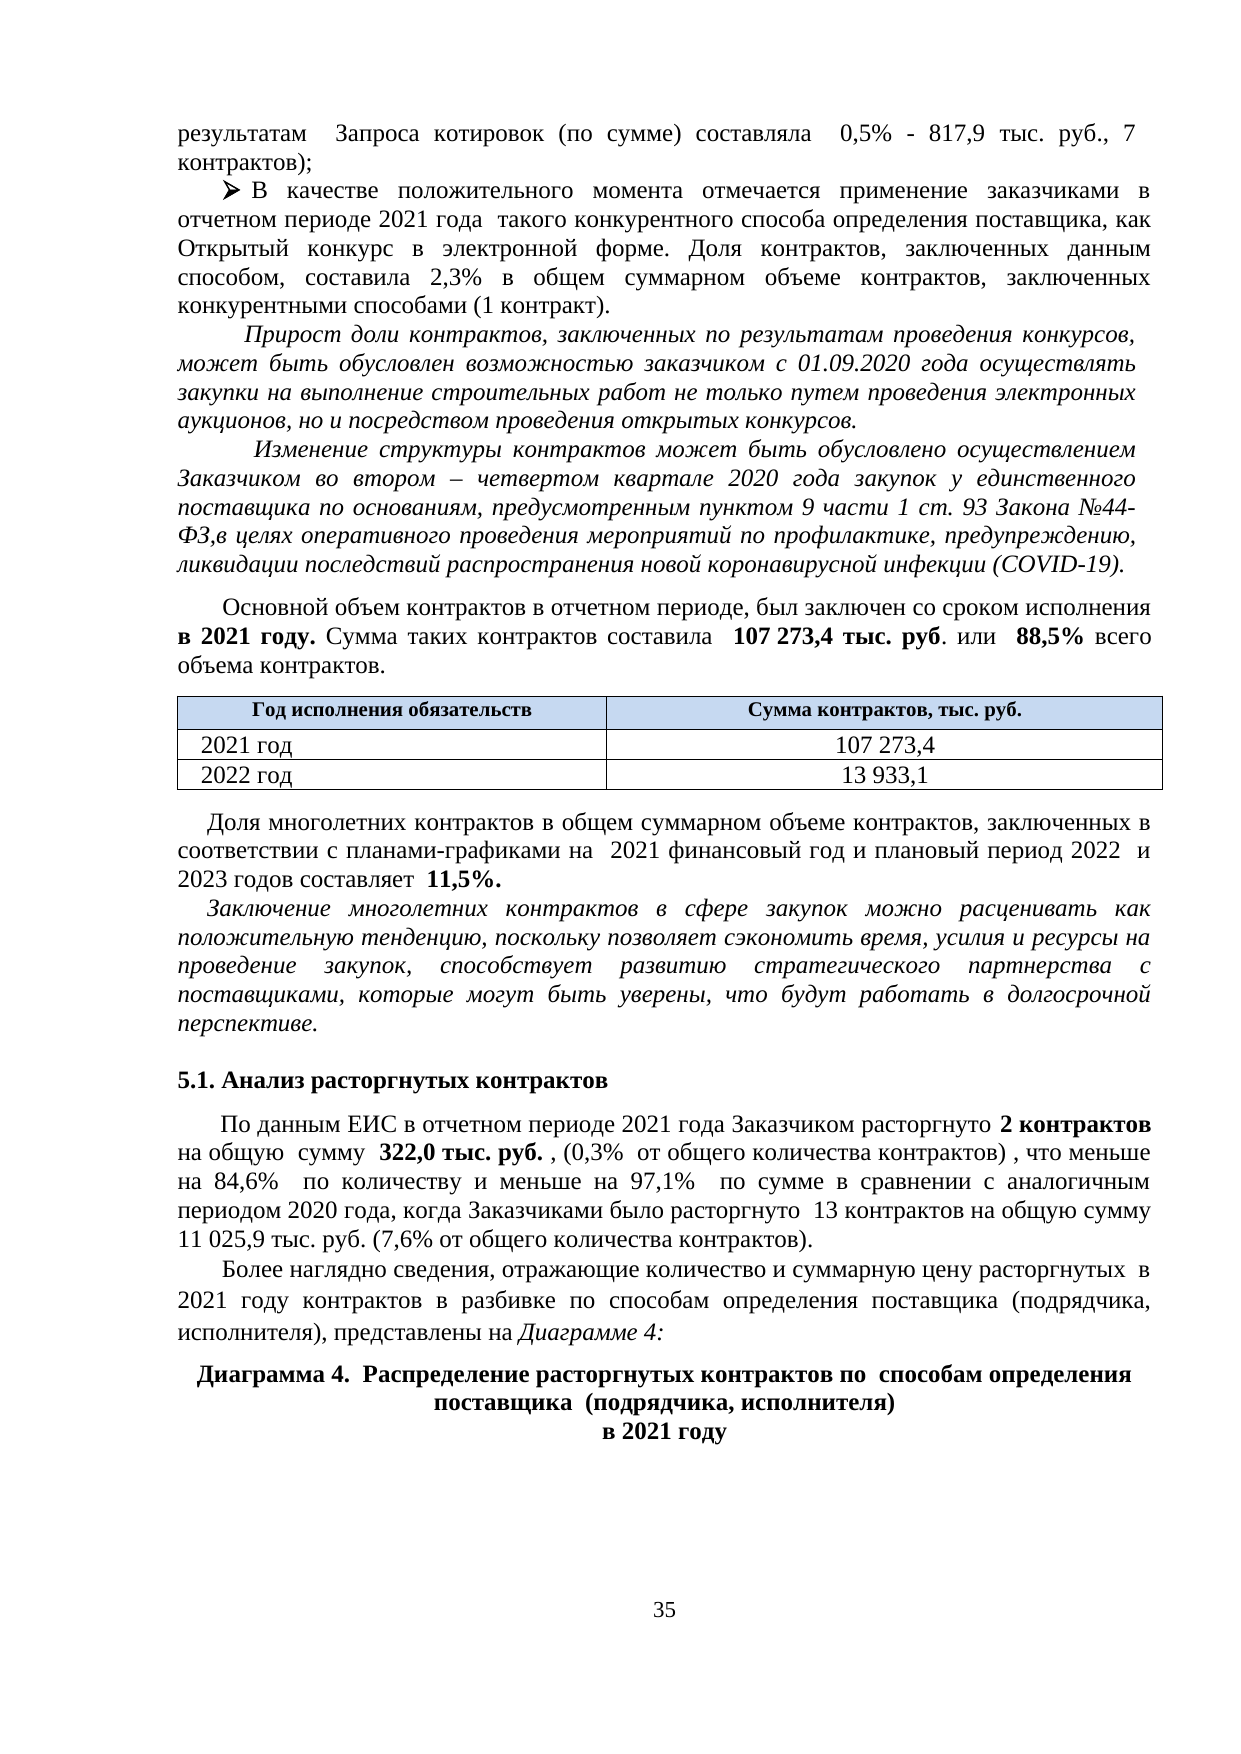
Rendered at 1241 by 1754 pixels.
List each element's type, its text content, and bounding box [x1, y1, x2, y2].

text Доля многолетних контрактов в общем суммарном объеме контрактов, заключенных в соответствии с планами-графиками на 2021 финансовый год и плановый период 2022 и 2023 годов составляет 11,5%. [177, 807, 1152, 893]
text Заключение многолетних контрактов в сфере закупок можно расценивать как положительную тенденцию, поскольку позволяет сэкономить время, усилия и ресурсы на проведение закупок, способствует развитию стратегического партнерства с поставщиками, которые могут быть уверены, что будут работать в долгосрочной перспективе. [177, 893, 1152, 1037]
text 5.1. Анализ расторгнутых контрактов [177, 1066, 1152, 1094]
text Прирост доли контрактов, заключенных по результатам проведения конкурсов, может быть обусловлен возможностью заказчиком с 01.09.2020 года осуществлять закупки на выполнение строительных работ не только путем проведения электронных аукционов, но и посредством проведения открытых конкурсов. [177, 319, 1137, 434]
text Диаграмма 4. Распределение расторгнутых контрактов по способам определения поставщика (подрядчика, исполнителя) [177, 1359, 1152, 1416]
text По данным ЕИС в отчетном периоде 2021 года Заказчиком расторгнуто 2 контрактов на общую сумму 322,0 тыс. руб. , (0,3% от общего количества контрактов) , что меньше на 84,6% по количеству и меньше на 97,1% по сумме в сравнении с аналогичным периодом 2020 года, когда Заказчиками было расторгнуто 13 контрактов на общую сумму 11 025,9 тыс. руб. (7,6% от общего количества контрактов). [177, 1109, 1152, 1252]
text Основной объем контрактов в отчетном периоде, был заключен со сроком исполнения в 2021 году. Сумма таких контрактов составила 107 273,4 тыс. руб. или 88,5% всего объема контрактов. [177, 592, 1152, 679]
list В качестве положительного момента отмечается применение заказчиками в отчетном периоде 2021 года такого конкурентного способа определения поставщика, как Открытый конкурс в электронной форме. Доля контрактов, заключенных данным способом, составила 2,3% в общем суммарном объеме контрактов, заключенных конкурентными способами (1 контракт). [177, 176, 1152, 319]
table_cell 2021 год [178, 730, 606, 759]
text Более наглядно сведения, отражающие количество и суммарную цену расторгнутых в 2021 году контрактов в разбивке по способам определения поставщика (подрядчика, исполнителя), представлены на Диаграмме 4: [177, 1252, 1152, 1346]
table_header Сумма контрактов, тыс. руб. [607, 697, 1162, 729]
table_cell 2022 год [178, 760, 606, 789]
text Изменение структуры контрактов может быть обусловлено осуществлением Заказчиком во втором – четвертом квартале 2020 года закупок у единственного поставщика по основаниям, предусмотренным пунктом 9 части 1 ст. 93 Закона №44-ФЗ,в целях оперативного проведения мероприятий по профилактике, предупреждению, ликвидации последствий распространения новой коронавирусной инфекции (COVID-19). [177, 434, 1137, 578]
table_cell 107 273,4 [607, 730, 1162, 759]
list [177, 118, 1137, 176]
table_header Год исполнения обязательств [178, 697, 606, 729]
text в 2021 году [177, 1416, 1152, 1445]
table_cell 13 933,1 [607, 760, 1162, 789]
